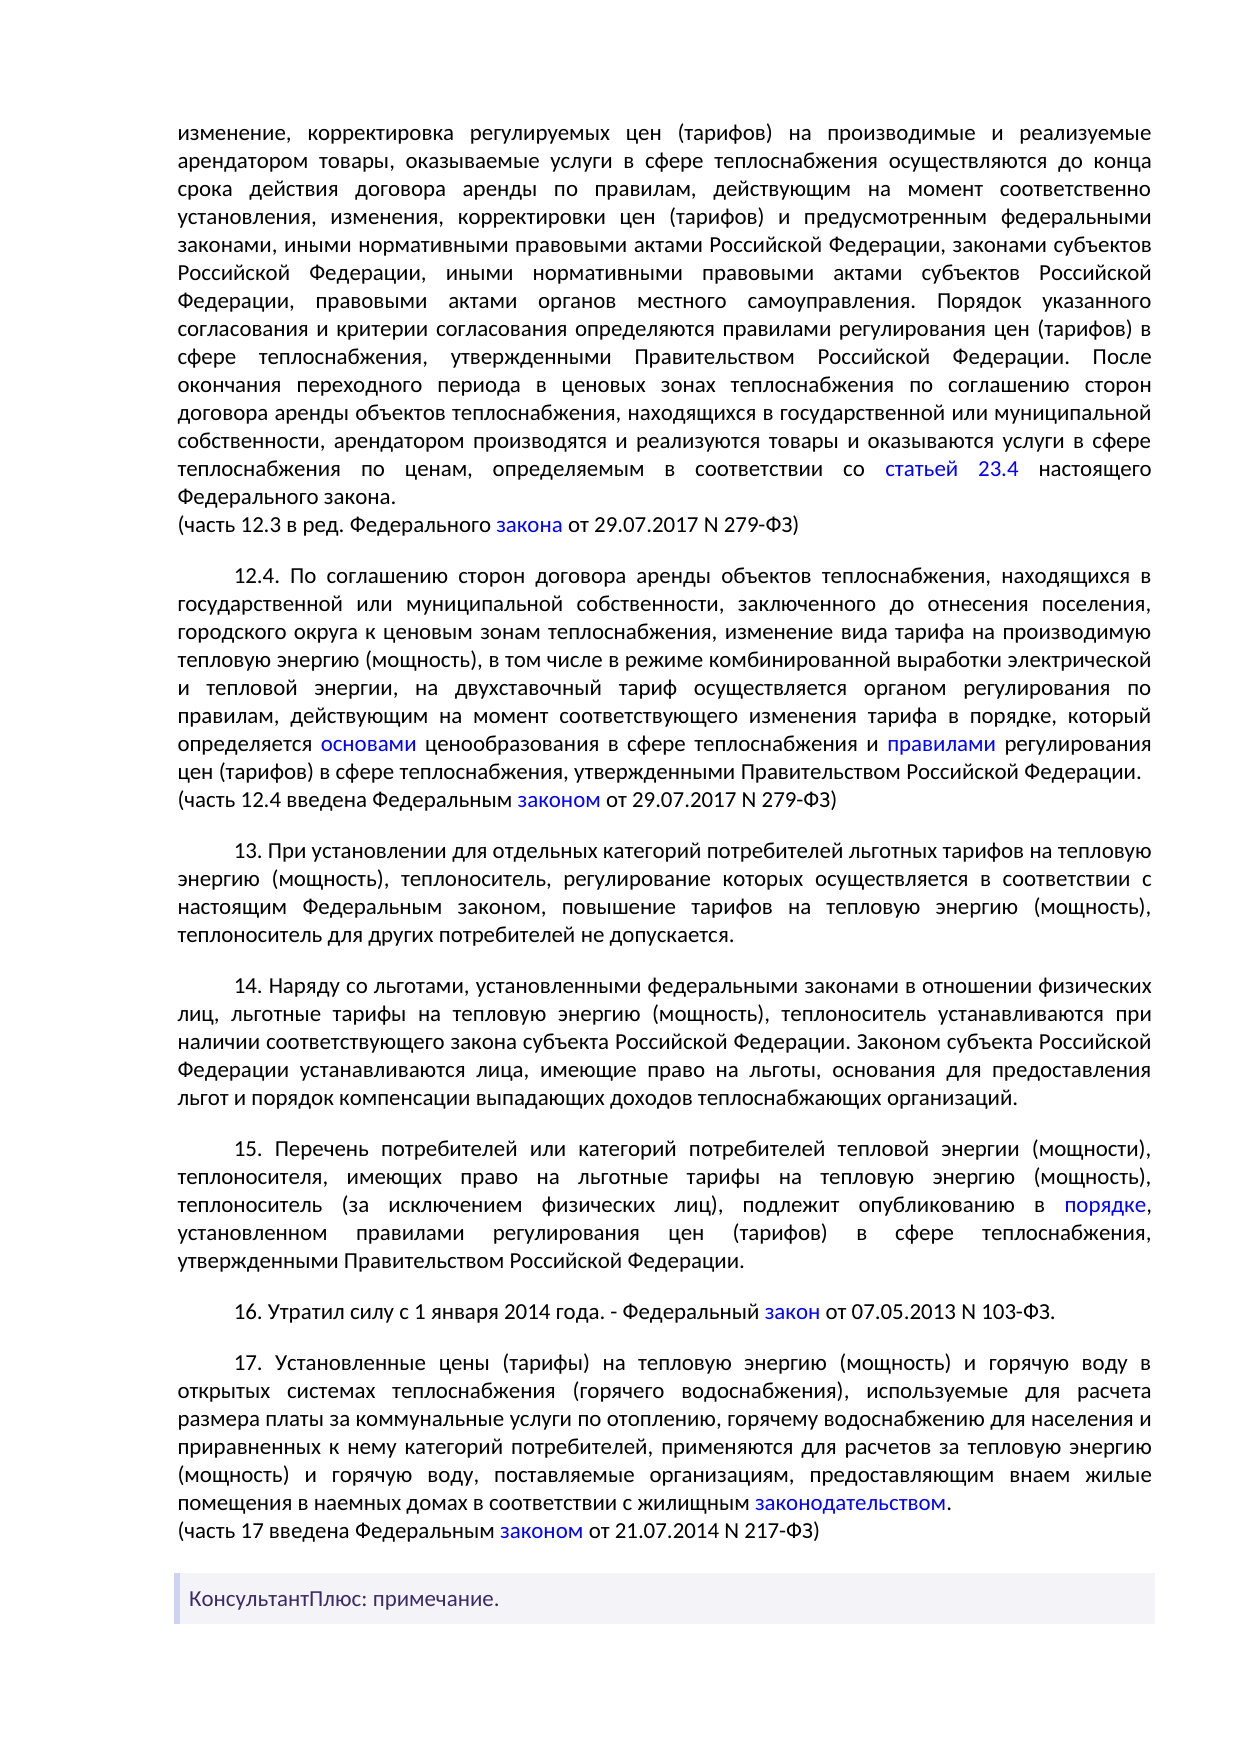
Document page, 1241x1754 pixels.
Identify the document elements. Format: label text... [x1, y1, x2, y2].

text 17. Установленные цены (тарифы) на тепловую энергию (мощность) и горячую воду в открытых системах теплоснабжения (горячего водоснабжения), используемые для расчета размера платы за коммунальные услуги по отоплению, горячему водоснабжению для населения и приравненных к нему категорий потребителей, применяются для расчетов за тепловую энергию (мощность) и горячую воду, поставляемые организациям, предоставляющим внаем жилые помещения в наемных домах в соответствии с жилищным законодательством. [177, 1348, 1152, 1517]
text 16. Утратил силу с 1 января 2014 года. - Федеральный закон от 07.05.2013 N 103-ФЗ. [177, 1297, 1152, 1326]
text 13. При установлении для отдельных категорий потребителей льготных тарифов на тепловую энергию (мощность), теплоноситель, регулирование которых осуществляется в соответствии с настоящим Федеральным законом, повышение тарифов на тепловую энергию (мощность), теплоноситель для других потребителей не допускается. [177, 836, 1152, 948]
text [177, 118, 1152, 510]
text 15. Перечень потребителей или категорий потребителей тепловой энергии (мощности), теплоносителя, имеющих право на льготные тарифы на тепловую энергию (мощность), теплоноситель (за исключением физических лиц), подлежит опубликованию в порядке, установленном правилами регулирования цен (тарифов) в сфере теплоснабжения, утвержденными Правительством Российской Федерации. [177, 1134, 1152, 1274]
text (часть 17 введена Федеральным законом от 21.07.2014 N 217-ФЗ) [177, 1517, 1152, 1544]
text (часть 12.3 в ред. Федерального закона от 29.07.2017 N 279-ФЗ) [177, 510, 1152, 538]
text 14. Наряду со льготами, установленными федеральными законами в отношении физических лиц, льготные тарифы на тепловую энергию (мощность), теплоноситель устанавливаются при наличии соответствующего закона субъекта Российской Федерации. Законом субъекта Российской Федерации устанавливаются лица, имеющие право на льготы, основания для предоставления льгот и порядок компенсации выпадающих доходов теплоснабжающих организаций. [177, 971, 1152, 1112]
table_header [180, 1573, 1149, 1624]
text 12.4. По соглашению сторон договора аренды объектов теплоснабжения, находящихся в государственной или муниципальной собственности, заключенного до отнесения поселения, городского округа к ценовым зонам теплоснабжения, изменение вида тарифа на производимую тепловую энергию (мощность), в том числе в режиме комбинированной выработки электрической и тепловой энергии, на двухставочный тариф осуществляется органом регулирования по правилам, действующим на момент соответствующего изменения тарифа в порядке, который определяется основами ценообразования в сфере теплоснабжения и правилами регулирования цен (тарифов) в сфере теплоснабжения, утвержденными Правительством Российской Федерации. [177, 561, 1152, 786]
text (часть 12.4 введена Федеральным законом от 29.07.2017 N 279-ФЗ) [177, 786, 1152, 813]
